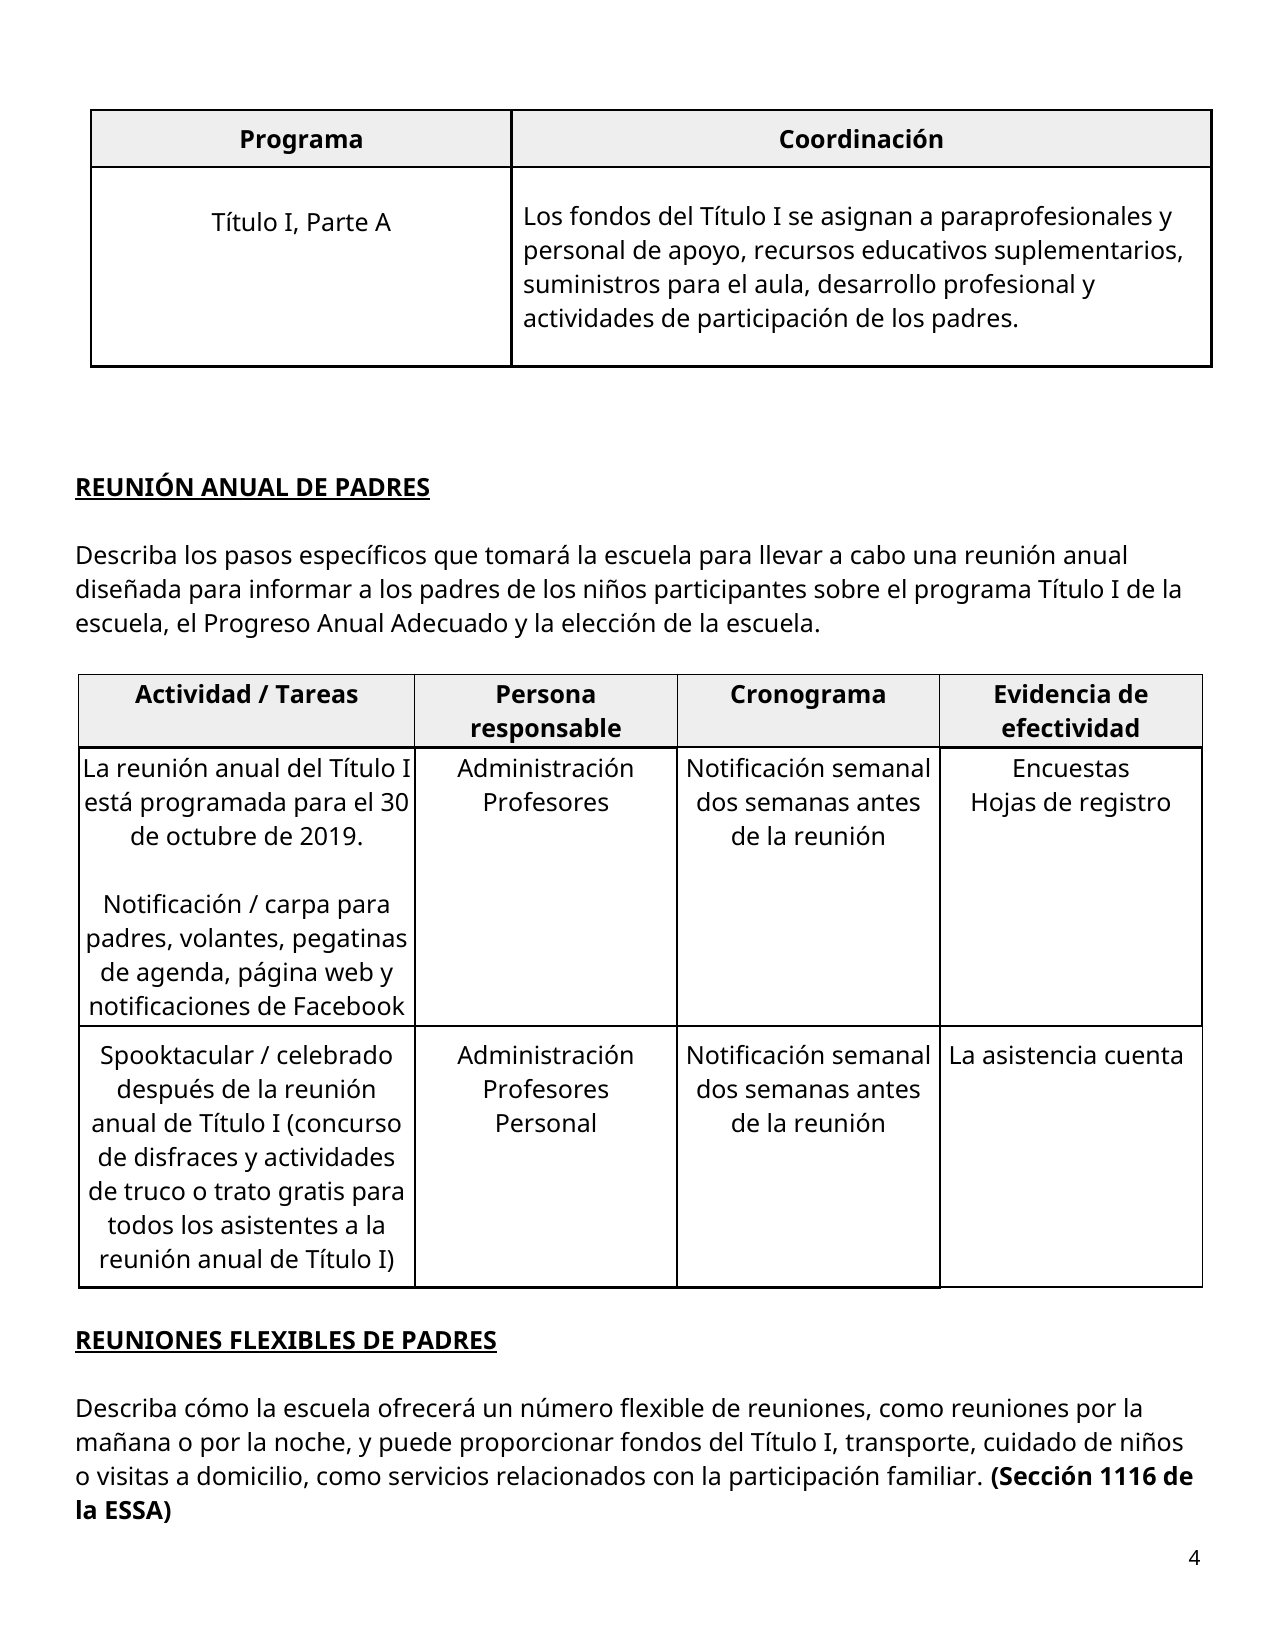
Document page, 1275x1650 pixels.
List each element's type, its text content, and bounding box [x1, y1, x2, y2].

table_cell Título I, Parte A [92, 168, 510, 365]
table_cell Encuestas Hojas de registro [941, 749, 1201, 1025]
table_cell La reunión anual del Título I está programada para el 30 de octubre de 2019. Notificación / carpa para padres, volantes, pegatinas de agenda, página web y notificaciones de Facebook [80, 749, 414, 1025]
table_cell Notificación semanal dos semanas antes de la reunión [678, 1027, 939, 1286]
table_cell Spooktacular / celebrado después de la reunión anual de Título I (concurso de disfraces y actividades de truco o trato gratis para todos los asistentes a la reunión anual de Título I) [80, 1027, 414, 1286]
text Describa cómo la escuela ofrecerá un número flexible de reuniones, como reuniones por la mañana o por la noche, y puede proporcionar fondos del Título I, transporte, cuidado de niños o visitas a domicilio, como servicios relacionados con la participación familiar. (Sección 1116 de la ESSA) [75, 1391, 1200, 1527]
table_header Evidencia de efectividad [940, 675, 1202, 746]
text REUNIÓN ANUAL DE PADRES [75, 470, 1200, 504]
table_header Programa [92, 111, 510, 166]
table_header Cronograma [678, 675, 939, 746]
table_header Coordinación [513, 111, 1210, 166]
table_header Actividad / Tareas [79, 675, 414, 746]
table_cell Los fondos del Título I se asignan a paraprofesionales y personal de apoyo, recursos educativos suplementarios, suministros para el aula, desarrollo profesional y actividades de participación de los padres. [513, 168, 1210, 365]
table_cell Administración Profesores Personal [416, 1027, 676, 1286]
text REUNIONES FLEXIBLES DE PADRES [75, 1323, 1200, 1357]
table_cell La asistencia cuenta [941, 1027, 1202, 1286]
table_cell Administración Profesores [416, 749, 676, 1025]
text Describa los pasos específicos que tomará la escuela para llevar a cabo una reunión anual diseñada para informar a los padres de los niños participantes sobre el programa Título I de la escuela, el Progreso Anual Adecuado y la elección de la escuela. [75, 538, 1200, 640]
table_header Persona responsable [415, 675, 677, 746]
table_cell Notificación semanal dos semanas antes de la reunión [678, 748, 939, 1025]
